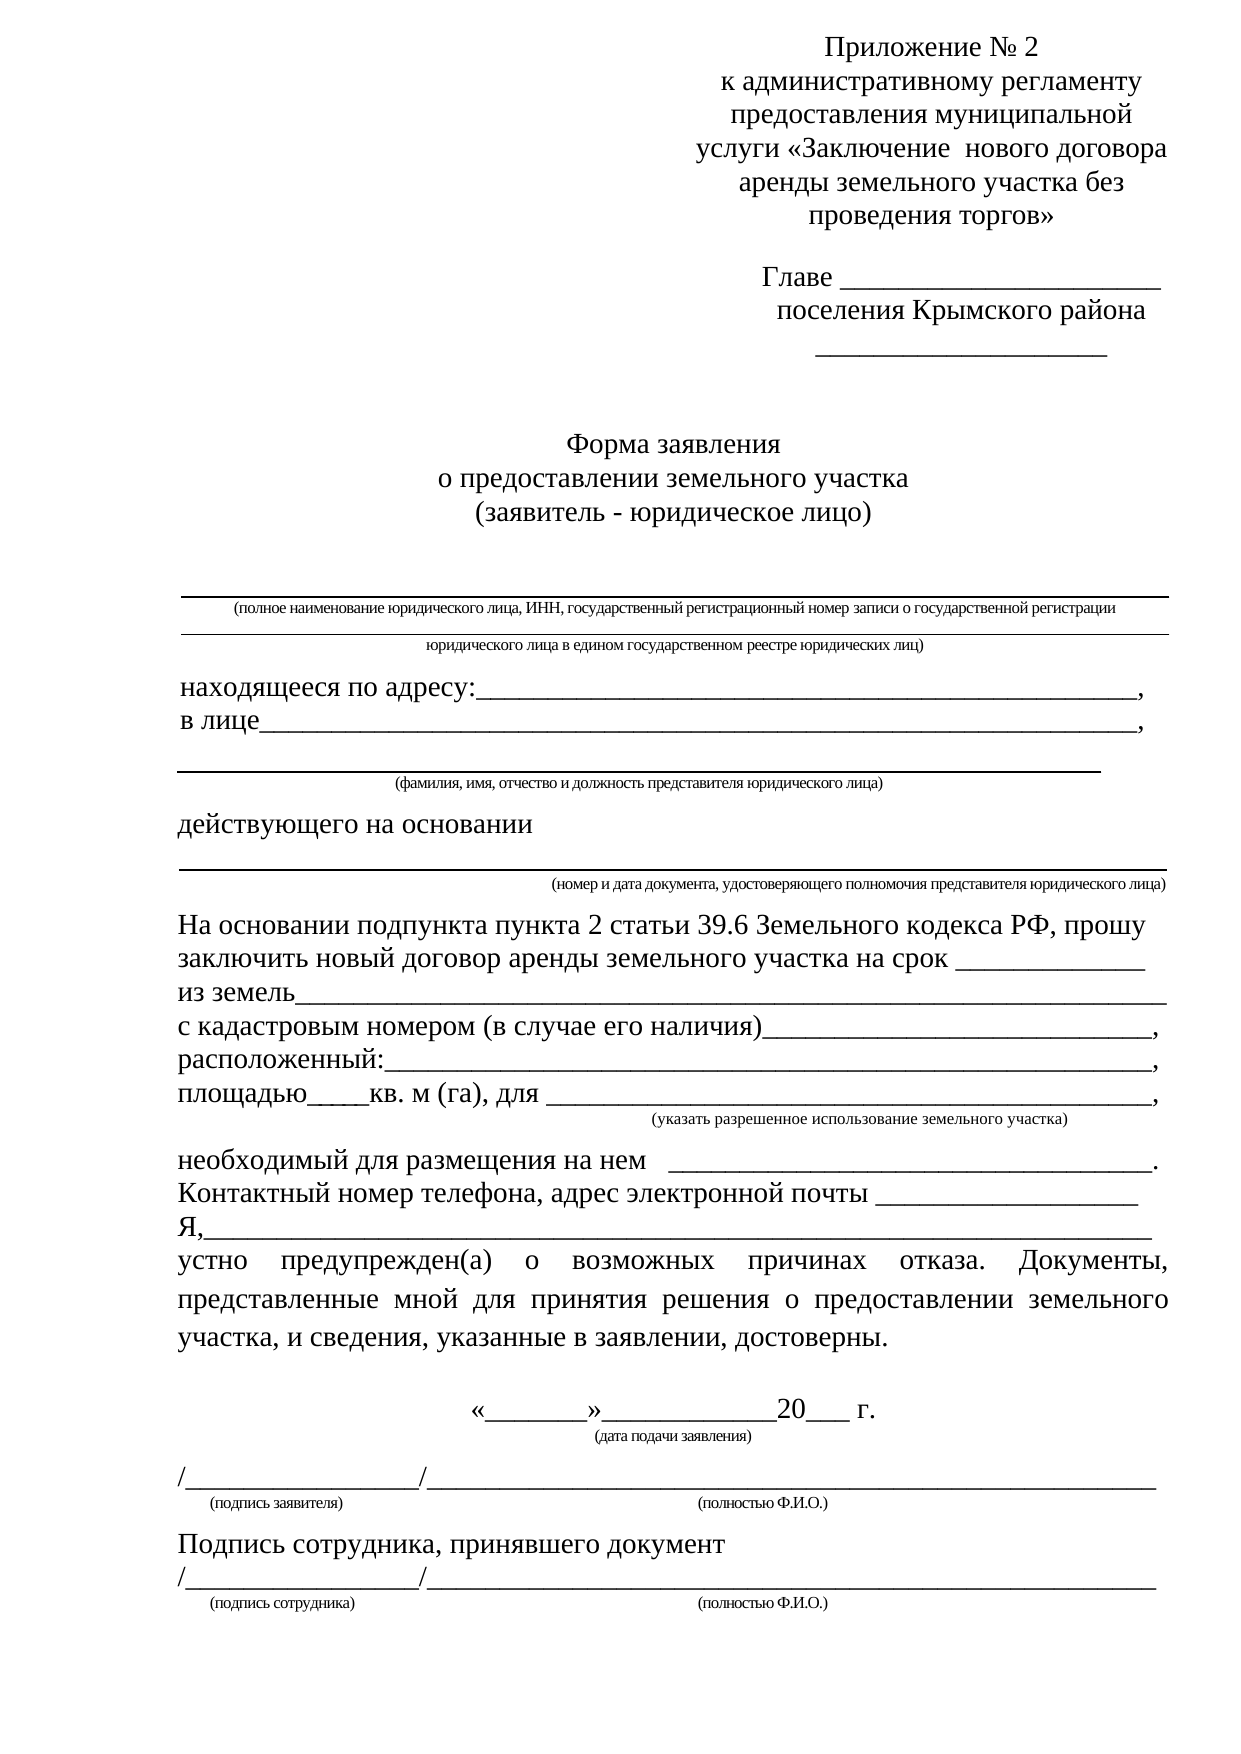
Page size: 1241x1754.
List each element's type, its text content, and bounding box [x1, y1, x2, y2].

text Форма заявления [177, 427, 1169, 460]
text «_______»____________20___ г. [177, 1392, 1169, 1425]
text (дата подачи заявления) [177, 1425, 1169, 1459]
text действующего на основании [177, 806, 1167, 873]
text (номер и дата документа, удостоверяющего полномочия представителя юридического лица) [177, 873, 1167, 907]
text Главе ______________________ [753, 259, 1169, 292]
text (заявитель - юридическое лицо) [177, 494, 1169, 527]
text Я, [177, 1209, 1169, 1242]
text (указать разрешенное использование земельного участка) [472, 1108, 1169, 1142]
text с кадастровым номером (в случае его наличия) , [177, 1008, 1169, 1041]
text находящееся по адресу: , [180, 669, 1169, 702]
text (подпись заявителя) (полностью Ф.И.О.) [177, 1492, 1169, 1526]
text Приложение № 2 [693, 29, 1169, 63]
text площадью кв. м (га), для , [177, 1075, 1169, 1108]
text ____________________ [753, 326, 1169, 359]
text расположенный: , [177, 1041, 1169, 1075]
text к административному регламенту предоставления муниципальной услуги «Заключение нового договора аренды земельного участка без проведения торгов» [693, 63, 1169, 231]
text поселения Крымского района [753, 292, 1169, 326]
text юридического лица в едином государственном реестре юридических лиц) [181, 635, 1169, 669]
text в лице , [180, 702, 1169, 736]
text (полное наименование юридического лица, ИНН, государственный регистрационный номер записи о государственной регистрации [181, 598, 1169, 631]
text На основании подпункта пункта 2 статьи 39.6 Земельного кодекса РФ, прошу заключить новый договор аренды земельного участка на срок _____________ [177, 907, 1169, 974]
text /________________/__________________________________________________ [177, 1459, 1169, 1492]
text необходимый для размещения на нем . [177, 1142, 1169, 1175]
text Контактный номер телефона, адрес электронной почты __________________ [177, 1175, 1169, 1209]
text (подпись сотрудника) (полностью Ф.И.О.) [177, 1593, 1169, 1626]
text о предоставлении земельного участка [177, 460, 1169, 494]
text устно предупрежден(а) о возможных причинах отказа. Документы, представленные мной для принятия решения о предоставлении земельного участка, и сведения, указанные в заявлении, достоверны. [177, 1242, 1169, 1353]
text Подпись сотрудника, принявшего документ /________________/__________________________________________________ [177, 1526, 1169, 1593]
text (фамилия, имя, отчество и должность представителя юридического лица) [177, 773, 1101, 806]
text из земель [177, 974, 1169, 1008]
